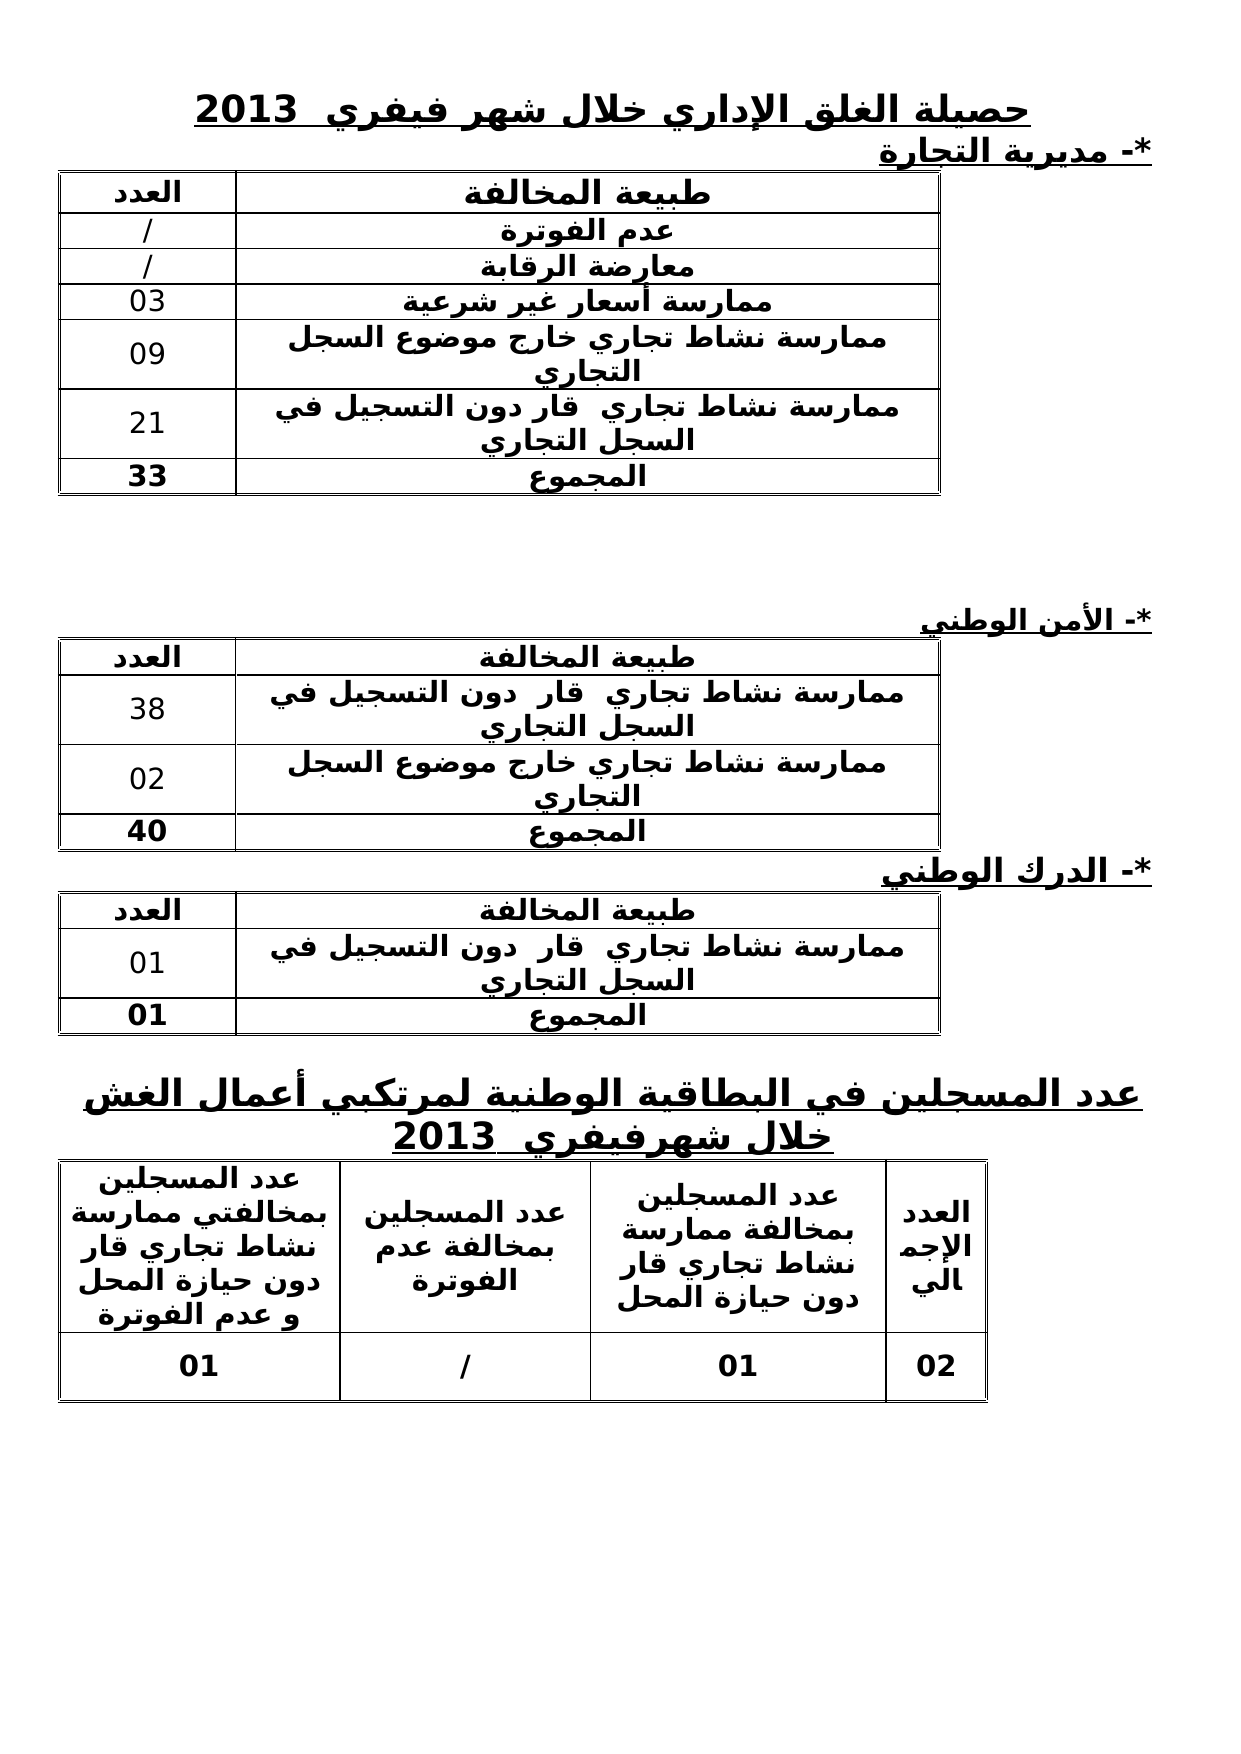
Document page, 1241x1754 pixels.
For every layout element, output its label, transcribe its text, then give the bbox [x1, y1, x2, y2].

table_cell 38 [61, 676, 235, 743]
table_header العدد [59, 173, 235, 212]
table_cell 40 [59, 815, 235, 848]
table_cell ممارسة نشاط تجاري خارج موضوع السجل التجاري [237, 320, 938, 388]
table_header العدد [59, 894, 235, 928]
table_header العدد الإجمالي [887, 1160, 987, 1332]
table_cell / [341, 1333, 590, 1400]
table_cell ممارسة نشاط تجاري قار دون التسجيل في السجل التجاري [237, 929, 938, 997]
table_cell 02 [887, 1333, 987, 1400]
table_cell عدم الفوترة [237, 214, 938, 247]
table_cell المجموع [237, 999, 939, 1033]
table_cell 33 [59, 459, 235, 493]
table_cell 01 [61, 929, 235, 997]
table_cell ممارسة نشاط تجاري خارج موضوع السجل التجاري [236, 745, 938, 813]
table_cell المجموع [236, 814, 939, 848]
text عدد المسجلين في البطاقية الوطنية لمرتكبي أعمال الغش خلال شهرفيفري 2013 [74, 1071, 1152, 1159]
table_header العدد [59, 640, 235, 674]
table_cell 02 [61, 745, 235, 813]
text *- مديرية التجارة [74, 131, 1152, 170]
table_cell ممارسة نشاط تجاري قار دون التسجيل في السجل التجاري [236, 675, 938, 743]
table_cell 21 [61, 390, 235, 457]
table_header طبيعة المخالفة [237, 894, 939, 928]
table_header طبيعة المخالفة [237, 173, 939, 212]
table_header عدد المسجلين بمخالفة عدم الفوترة [341, 1162, 590, 1332]
table_cell 01 [59, 1333, 339, 1400]
text حصيلة الغلق الإداري خلال شهر فيفري 2013 [74, 87, 1152, 131]
table_cell ممارسة نشاط تجاري قار دون التسجيل في السجل التجاري [237, 390, 938, 457]
text *- الأمن الوطني [74, 603, 1152, 637]
table_cell المجموع [237, 459, 939, 493]
table_cell / [61, 214, 235, 247]
table_header عدد المسجلين بمخالفتي ممارسة نشاط تجاري قار دون حيازة المحل و عدم الفوترة [59, 1162, 339, 1332]
table_cell ممارسة أسعار غير شرعية [237, 285, 938, 318]
table_cell / [61, 249, 235, 283]
table_cell معارضة الرقابة [237, 249, 938, 283]
table_header طبيعة المخالفة [236, 640, 939, 674]
text *- الدرك الوطني [74, 852, 1152, 891]
table_header عدد المسجلين بمخالفة ممارسة نشاط تجاري قار دون حيازة المحل [591, 1162, 885, 1332]
table_cell 01 [591, 1333, 885, 1400]
table_cell 03 [61, 285, 235, 318]
table_cell 01 [59, 999, 235, 1033]
table_cell 09 [61, 320, 235, 388]
